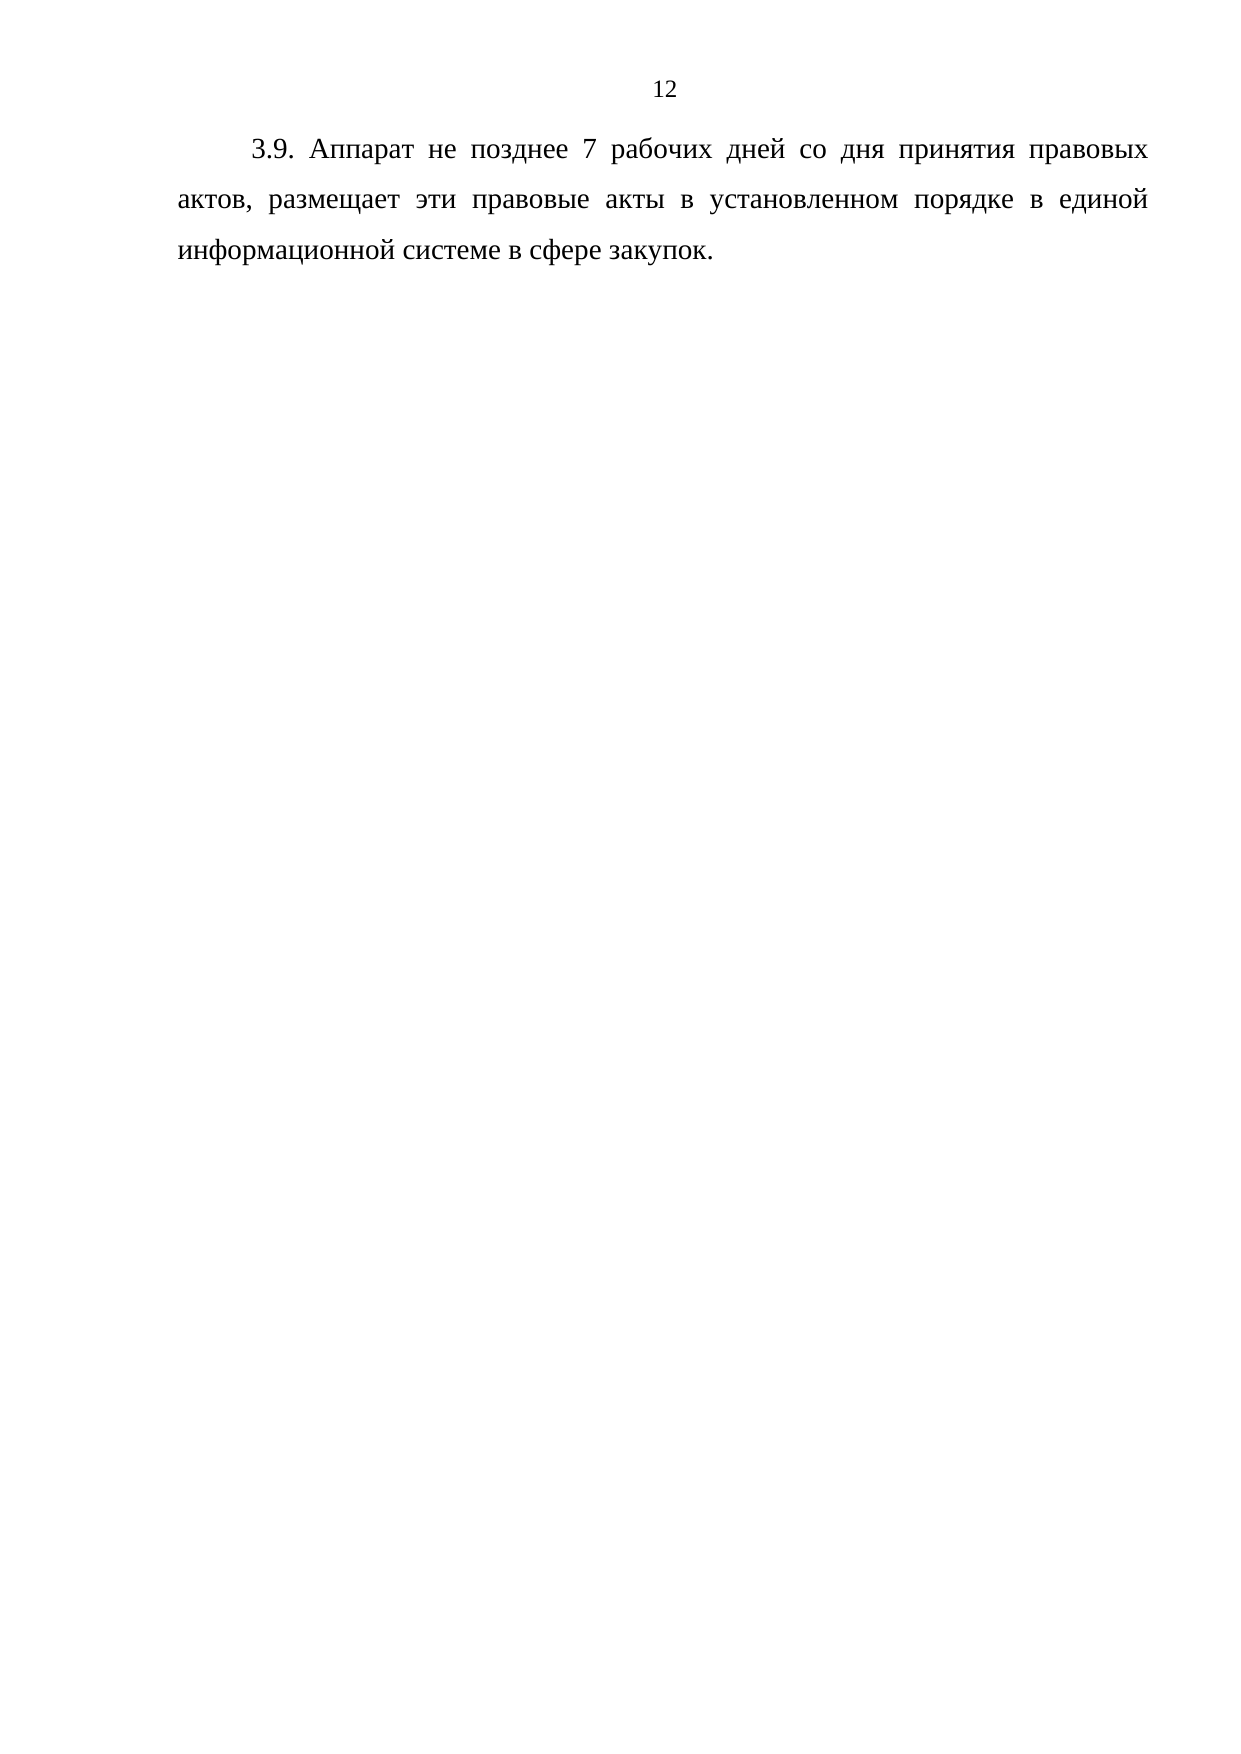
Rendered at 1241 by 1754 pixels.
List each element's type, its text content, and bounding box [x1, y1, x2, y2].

text 3.9. Аппарат не позднее 7 рабочих дней со дня принятия правовых актов, размещает эти правовые акты в установленном порядке в единой информационной системе в сфере закупок. [177, 131, 1149, 266]
